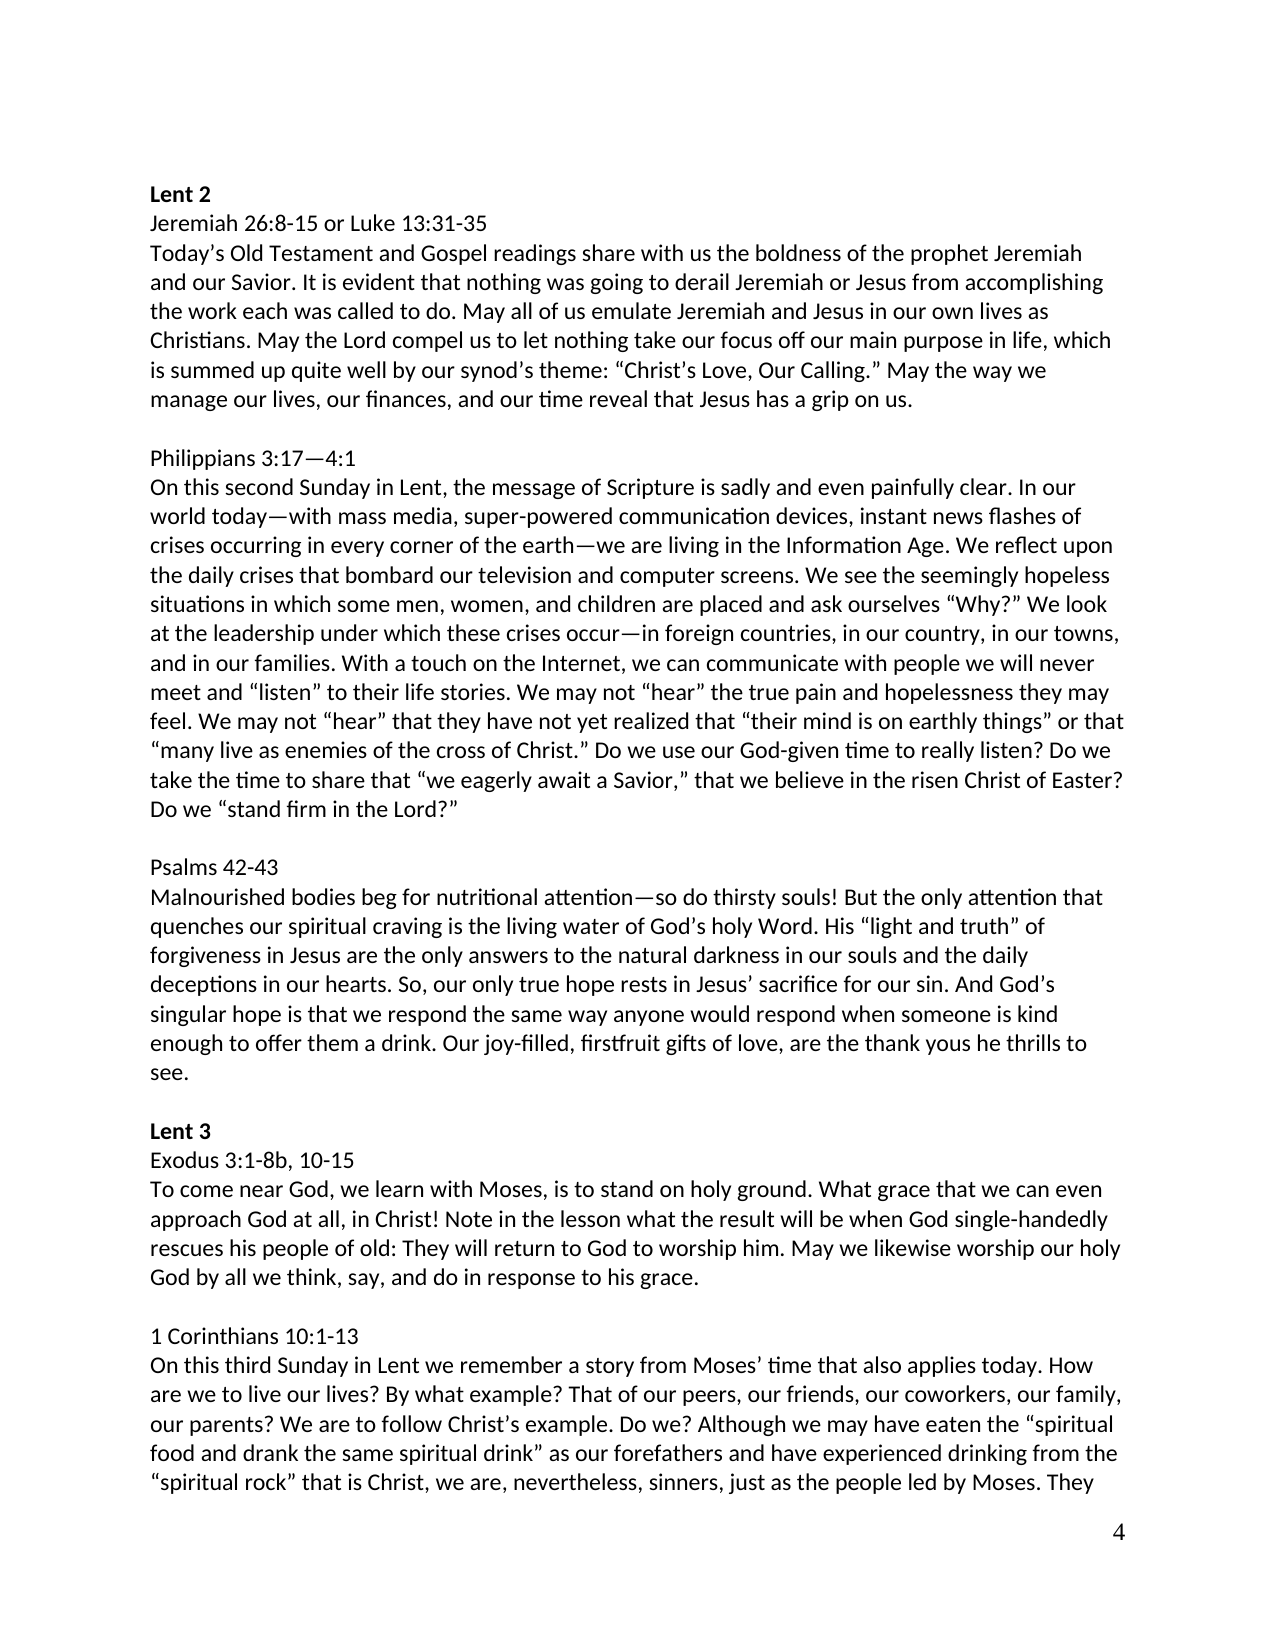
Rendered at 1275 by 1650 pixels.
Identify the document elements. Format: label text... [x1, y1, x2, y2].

text Jeremiah 26:8-15 or Luke 13:31-35 [150, 208, 1125, 238]
text Today’s Old Testament and Gospel readings share with us the boldness of the prophet Jeremiah and our Savior. It is evident that nothing was going to derail Jeremiah or Jesus from accomplishing the work each was called to do. May all of us emulate Jeremiah and Jesus in our own lives as Christians. May the Lord compel us to let nothing take our focus off our main purpose in life, which is summed up quite well by our synod’s theme: “Christ’s Love, Our Calling.” May the way we manage our lives, our finances, and our time reveal that Jesus has a grip on us. [150, 238, 1125, 413]
text Philippians 3:17—4:1 [150, 443, 1125, 472]
text Exodus 3:1-8b, 10-15 [150, 1145, 1125, 1174]
text On this second Sunday in Lent, the message of Scripture is sadly and even painfully clear. In our world today—with mass media, super-powered communication devices, instant news flashes of crises occurring in every corner of the earth—we are living in the Information Age. We reflect upon the daily crises that bombard our television and computer screens. We see the seemingly hopeless situations in which some men, women, and children are placed and ask ourselves “Why?” We look at the leadership under which these crises occur—in foreign countries, in our country, in our towns, and in our families. With a touch on the Internet, we can communicate with people we will never meet and “listen” to their life stories. We may not “hear” the true pain and hopelessness they may feel. We may not “hear” that they have not yet realized that “their mind is on earthly things” or that “many live as enemies of the cross of Christ.” Do we use our God-given time to really listen? Do we take the time to share that “we eagerly await a Savior,” that we believe in the risen Christ of Easter? Do we “stand firm in the Lord?” [150, 472, 1125, 823]
text Psalms 42-43 [150, 852, 1125, 882]
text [150, 1350, 1125, 1496]
text To come near God, we learn with Moses, is to stand on holy ground. What grace that we can even approach God at all, in Christ! Note in the lesson what the result will be when God single-handedly rescues his people of old: They will return to God to worship him. May we likewise worship our holy God by all we think, say, and do in response to his grace. [150, 1174, 1125, 1292]
text Malnourished bodies beg for nutritional attention—so do thirsty souls! But the only attention that quenches our spiritual craving is the living water of God’s holy Word. His “light and truth” of forgiveness in Jesus are the only answers to the natural darkness in our souls and the daily deceptions in our hearts. So, our only true hope rests in Jesus’ sacrifice for our sin. And God’s singular hope is that we respond the same way anyone would respond when someone is kind enough to offer them a drink. Our joy-filled, firstfruit gifts of love, are the thank yous he thrills to see. [150, 882, 1125, 1087]
text Lent 2 [150, 179, 1125, 208]
text 1 Corinthians 10:1-13 [150, 1321, 1125, 1350]
text Lent 3 [150, 1116, 1125, 1145]
